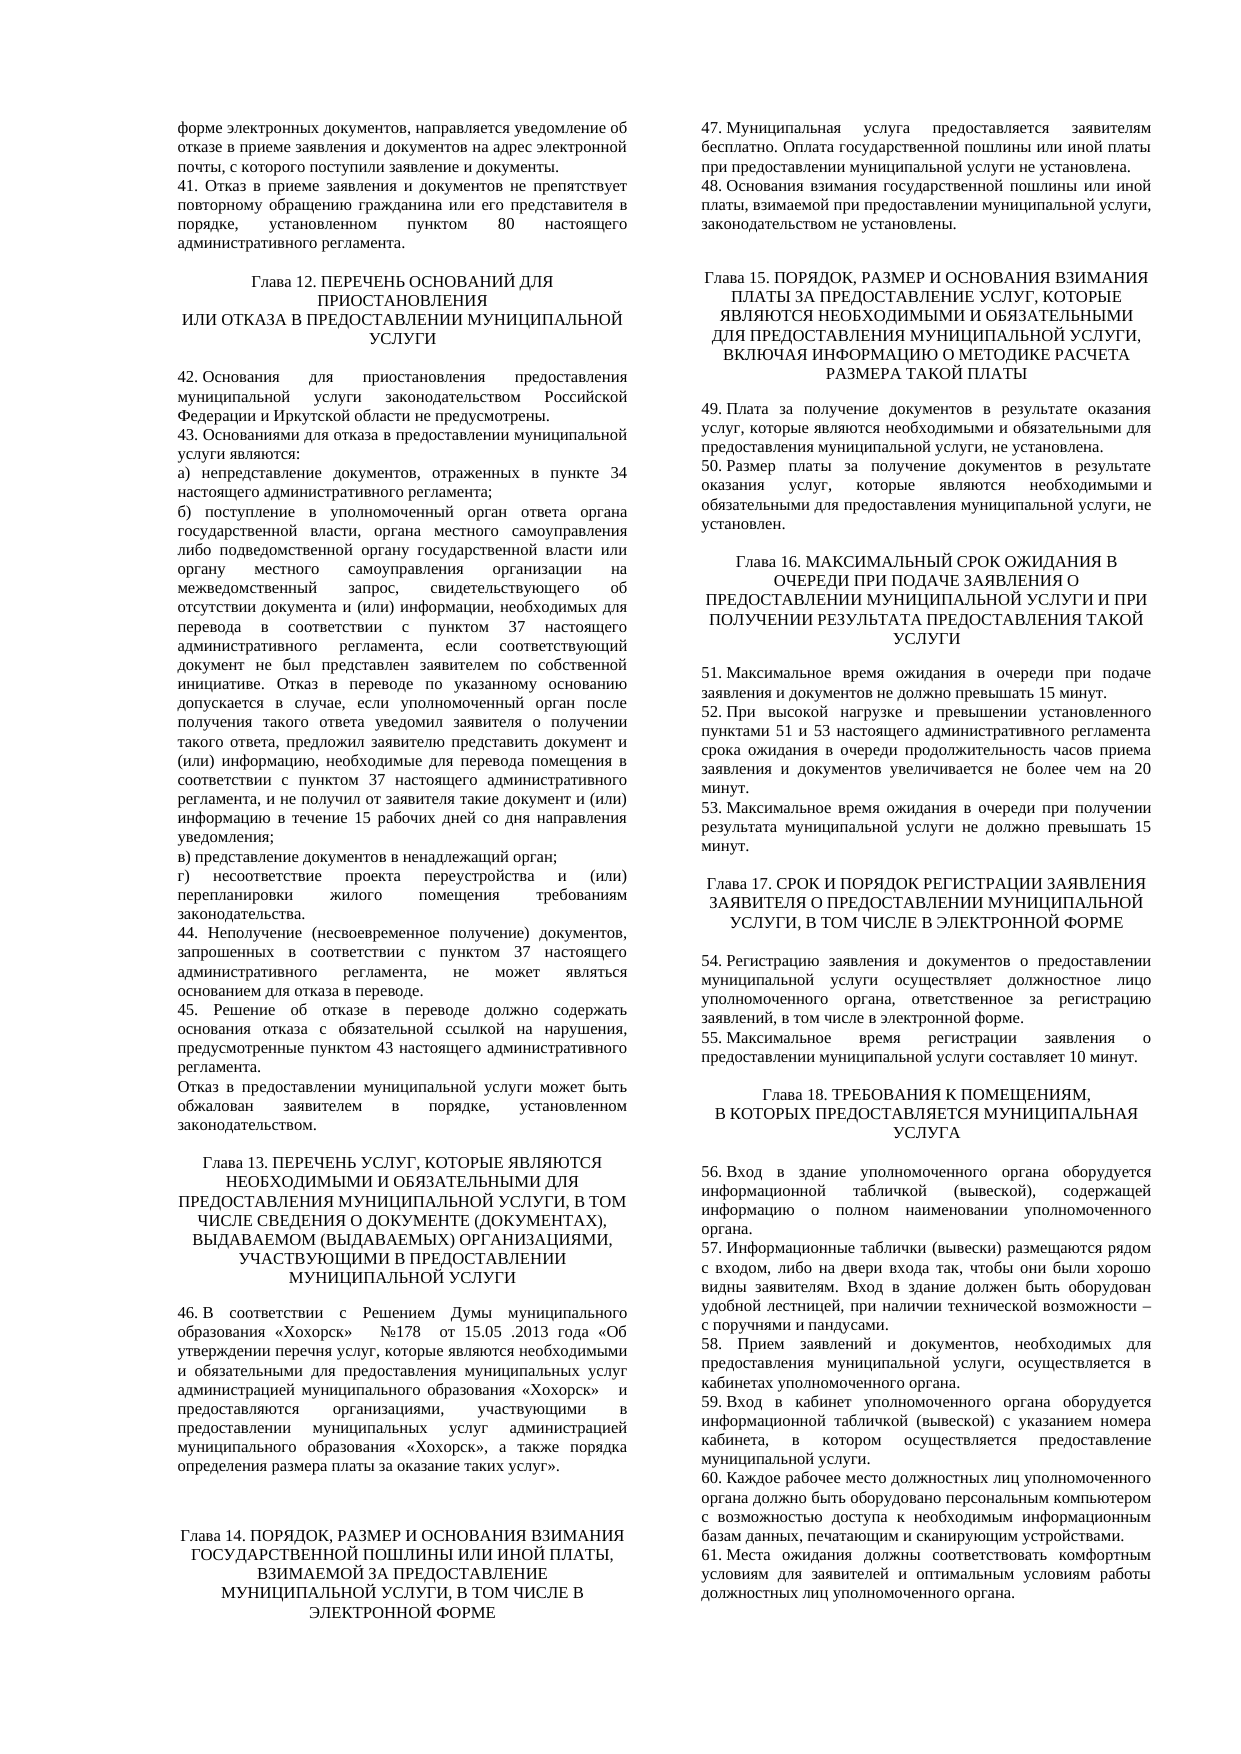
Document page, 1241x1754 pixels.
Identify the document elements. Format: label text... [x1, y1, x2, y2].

text 60. Каждое рабочее место должностных лиц уполномоченного органа должно быть оборудовано персональным компьютером с возможностью доступа к необходимым информационным базам данных, печатающим и сканирующим устройствами. [701, 1468, 1152, 1545]
text Глава 16. МАКСИМАЛЬНЫЙ СРОК ОЖИДАНИЯ В ОЧЕРЕДИ ПРИ ПОДАЧЕ ЗАЯВЛЕНИЯ О ПРЕДОСТАВЛЕНИИ МУНИЦИПАЛЬНОЙ УСЛУГИ И ПРИ ПОЛУЧЕНИИ РЕЗУЛЬТАТА ПРЕДОСТАВЛЕНИЯ ТАКОЙ УСЛУГИ [701, 552, 1152, 648]
text 53. Максимальное время ожидания в очереди при получении результата муниципальной услуги не должно превышать 15 минут. [701, 797, 1152, 855]
text 59. Вход в кабинет уполномоченного органа оборудуется информационной табличкой (вывеской) с указанием номера кабинета, в котором осуществляется предоставление муниципальной услуги. [701, 1392, 1152, 1468]
text 57. Информационные таблички (вывески) размещаются рядом с входом, либо на двери входа так, чтобы они были хорошо видны заявителям. Вход в здание должен быть оборудован удобной лестницей, при наличии технической возможности – с поручнями и пандусами. [701, 1238, 1152, 1334]
text ЗАЯВИТЕЛЯ О ПРЕДОСТАВЛЕНИИ МУНИЦИПАЛЬНОЙ УСЛУГИ, В ТОМ ЧИСЛЕ В ЭЛЕКТРОННОЙ ФОРМЕ [701, 893, 1152, 932]
text 43. Основаниями для отказа в предоставлении муниципальной услуги являются: [177, 425, 627, 463]
text 41. Отказ в приеме заявления и документов не препятствует повторному обращению гражданина или его представителя в порядке, установленном пунктом 80 настоящего административного регламента. [177, 176, 627, 252]
text 54. Регистрацию заявления и документов о предоставлении муниципальной услуги осуществляет должностное лицо уполномоченного органа, ответственное за регистрацию заявлений, в том числе в электронной форме. [701, 951, 1152, 1027]
text 48. Основания взимания государственной пошлины или иной платы, взимаемой при предоставлении муниципальной услуги, законодательством не установлены. [701, 176, 1152, 233]
text б) поступление в уполномоченный орган ответа органа государственной власти, органа местного самоуправления либо подведомственной органу государственной власти или органу местного самоуправления организации на межведомственный запрос, свидетельствующего об отсутствии документа и (или) информации, необходимых для перевода в соответствии с пунктом 37 настоящего административного регламента, если соответствующий документ не был представлен заявителем по собственной инициативе. Отказ в переводе по указанному основанию допускается в случае, если уполномоченный орган после получения такого ответа уведомил заявителя о получении такого ответа, предложил заявителю представить документ и (или) информацию, необходимые для перевода помещения в соответствии с пунктом 37 настоящего административного регламента, и не получил от заявителя такие документ и (или) информацию в течение 15 рабочих дней со дня направления уведомления; [177, 501, 627, 846]
text 56. Вход в здание уполномоченного органа оборудуется информационной табличкой (вывеской), содержащей информацию о полном наименовании уполномоченного органа. [701, 1162, 1152, 1238]
text г) несоответствие проекта переустройства и (или) перепланировки жилого помещения требованиям законодательства. [177, 866, 627, 923]
text а) непредставление документов, отраженных в пункте 34 настоящего административного регламента; [177, 463, 627, 501]
text 46. В соответствии с Решением Думы муниципального образования «Хохорск» №178 от 15.05 .2013 года «Об утверждении перечня услуг, которые являются необходимыми и обязательными для предоставления муниципальных услуг администрацией муниципального образования «Хохорск» и предоставляются организациями, участвующими в предоставлении муниципальных услуг администрацией муниципального образования «Хохорск», а также порядка определения размера платы за оказание таких услуг». [177, 1303, 627, 1475]
text Глава 14. ПОРЯДОК, РАЗМЕР И ОСНОВАНИЯ ВЗИМАНИЯ ГОСУДАРСТВЕННОЙ ПОШЛИНЫ ИЛИ ИНОЙ ПЛАТЫ, ВЗИМАЕМОЙ ЗА ПРЕДОСТАВЛЕНИЕ МУНИЦИПАЛЬНОЙ УСЛУГИ, В ТОМ ЧИСЛЕ В ЭЛЕКТРОННОЙ ФОРМЕ [177, 1526, 627, 1622]
text в) представление документов в ненадлежащий орган; [177, 846, 627, 866]
text 45. Решение об отказе в переводе должно содержать основания отказа с обязательной ссылкой на нарушения, предусмотренные пунктом 43 настоящего административного регламента. [177, 1000, 627, 1076]
text 42. Основания для приостановления предоставления муниципальной услуги законодательством Российской Федерации и Иркутской области не предусмотрены. [177, 367, 627, 425]
text Отказ в предоставлении муниципальной услуги может быть обжалован заявителем в порядке, установленном законодательством. [177, 1076, 627, 1134]
text 58. Прием заявлений и документов, необходимых для предоставления муниципальной услуги, осуществляется в кабинетах уполномоченного органа. [701, 1334, 1152, 1392]
text 52. При высокой нагрузке и превышении установленного пунктами 51 и 53 настоящего административного регламента срока ожидания в очереди продолжительность часов приема заявления и документов увеличивается не более чем на 20 минут. [701, 702, 1152, 797]
text Глава 15. ПОРЯДОК, РАЗМЕР И ОСНОВАНИЯ ВЗИМАНИЯ ПЛАТЫ ЗА ПРЕДОСТАВЛЕНИЕ УСЛУГ, КОТОРЫЕ ЯВЛЯЮТСЯ НЕОБХОДИМЫМИ И ОБЯЗАТЕЛЬНЫМИ ДЛЯ ПРЕДОСТАВЛЕНИЯ МУНИЦИПАЛЬНОЙ УСЛУГИ, ВКЛЮЧАЯ ИНФОРМАЦИЮ О МЕТОДИКЕ РАСЧЕТА РАЗМЕРА ТАКОЙ ПЛАТЫ [701, 268, 1152, 383]
text 47. Муниципальная услуга предоставляется заявителям бесплатно. Оплата государственной пошлины или иной платы при предоставлении муниципальной услуги не установлена. [701, 118, 1152, 176]
text ИЛИ ОТКАЗА В ПРЕДОСТАВЛЕНИИ МУНИЦИПАЛЬНОЙ УСЛУГИ [177, 310, 627, 348]
text 44. Неполучение (несвоевременное получение) документов, запрошенных в соответствии с пунктом 37 настоящего административного регламента, не может являться основанием для отказа в переводе. [177, 923, 627, 1000]
text 50. Размер платы за получение документов в результате оказания услуг, которые являются необходимыми и обязательными для предоставления муниципальной услуги, не установлен. [701, 456, 1152, 533]
text Глава 17. СРОК И ПОРЯДОК РЕГИСТРАЦИИ ЗАЯВЛЕНИЯ [701, 874, 1152, 893]
text Глава 13. ПЕРЕЧЕНЬ УСЛУГ, КОТОРЫЕ ЯВЛЯЮТСЯ НЕОБХОДИМЫМИ И ОБЯЗАТЕЛЬНЫМИ ДЛЯ ПРЕДОСТАВЛЕНИЯ МУНИЦИПАЛЬНОЙ УСЛУГИ, В ТОМ ЧИСЛЕ СВЕДЕНИЯ О ДОКУМЕНТЕ (ДОКУМЕНТАХ), ВЫДАВАЕМОМ (ВЫДАВАЕМЫХ) ОРГАНИЗАЦИЯМИ, УЧАСТВУЮЩИМИ В ПРЕДОСТАВЛЕНИИ МУНИЦИПАЛЬНОЙ УСЛУГИ [177, 1153, 627, 1287]
text Глава 12. ПЕРЕЧЕНЬ ОСНОВАНИЙ ДЛЯ ПРИОСТАНОВЛЕНИЯ [177, 271, 627, 310]
text 55. Максимальное время регистрации заявления о предоставлении муниципальной услуги составляет 10 минут. [701, 1027, 1152, 1066]
text 51. Максимальное время ожидания в очереди при подаче заявления и документов не должно превышать 15 минут. [701, 663, 1152, 702]
text В КОТОРЫХ ПРЕДОСТАВЛЯЕТСЯ МУНИЦИПАЛЬНАЯ УСЛУГА [701, 1104, 1152, 1142]
text 49. Плата за получение документов в результате оказания услуг, которые являются необходимыми и обязательными для предоставления муниципальной услуги, не установлена. [701, 398, 1152, 456]
text Глава 18. ТРЕБОВАНИЯ К ПОМЕЩЕНИЯМ, [701, 1085, 1152, 1104]
text 61. Места ожидания должны соответствовать комфортным условиям для заявителей и оптимальным условиям работы должностных лиц уполномоченного органа. [701, 1545, 1152, 1602]
